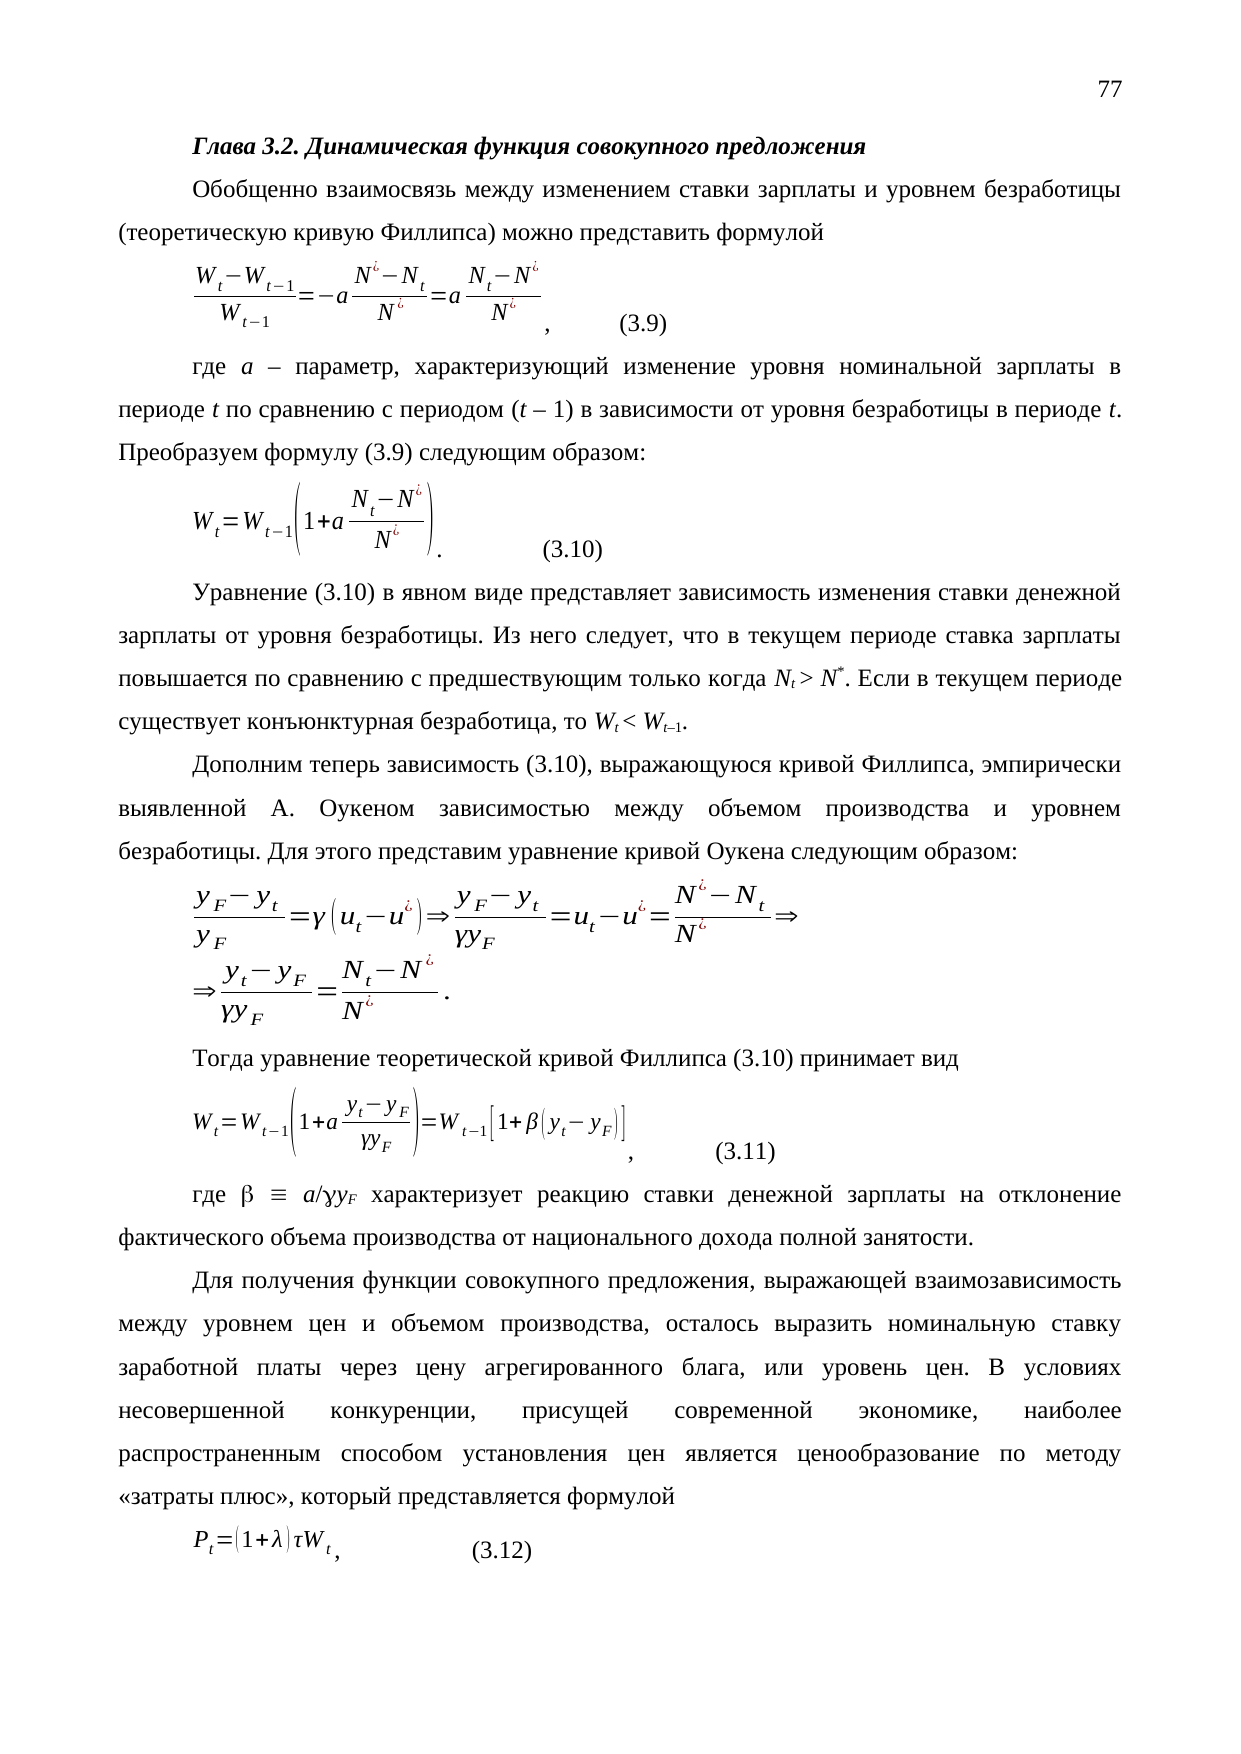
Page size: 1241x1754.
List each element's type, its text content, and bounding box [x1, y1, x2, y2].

text где a/yF характеризует реакцию ставки денежной зарплаты на отклонение фактического объема производства от национального дохода полной занятости. [118, 1179, 1122, 1251]
text Дополним теперь зависимость (3.10), выражающуюся кривой Филлипса, эмпирически выявленной А. Оукеном зависимостью между объемом производства и уровнем безработицы. Для этого представим уравнение кривой Оукена следующим образом: [118, 749, 1122, 864]
text Уравнение (3.10) в явном виде представляет зависимость изменения ставки денежной зарплаты от уровня безработицы. Из него следует, что в текущем периоде ставка зарплаты повышается по сравнению с предшествующим только когда Nt > N*. Если в текущем периоде существует конъюнктурная безработица, то Wt < Wt–1. [118, 577, 1122, 735]
text . (3.10) [118, 480, 1122, 563]
text Обобщенно взаимосвязь между изменением ставки зарплаты и уровнем безработицы (теоретическую кривую Филлипса) можно представить формулой [118, 174, 1122, 246]
text где a – параметр, характеризующий изменение уровня номинальной зарплаты в периоде t по сравнению с периодом (t – 1) в зависимости от уровня безработицы в периоде t. Преобразуем формулу (3.9) следующим образом: [118, 351, 1122, 466]
text Тогда уравнение теоретической кривой Филлипса (3.10) принимает вид [118, 1043, 1122, 1072]
text , (3.12) [118, 1524, 1122, 1563]
text , (3.11) [118, 1086, 1122, 1165]
text Для получения функции совокупного предложения, выражающей взаимозависимость между уровнем цен и объемом производства, осталось выразить номинальную ставку заработной платы через цену агрегированного блага, или уровень цен. В условиях несовершенной конкуренции, присущей современной экономике, наиболее распространенным способом установления цен является ценообразование по методу «затраты плюс», который представляется формулой [118, 1265, 1122, 1510]
text Глава 3.2. Динамическая функция совокупного предложения [118, 131, 1122, 160]
text , (3.9) [118, 261, 1122, 336]
